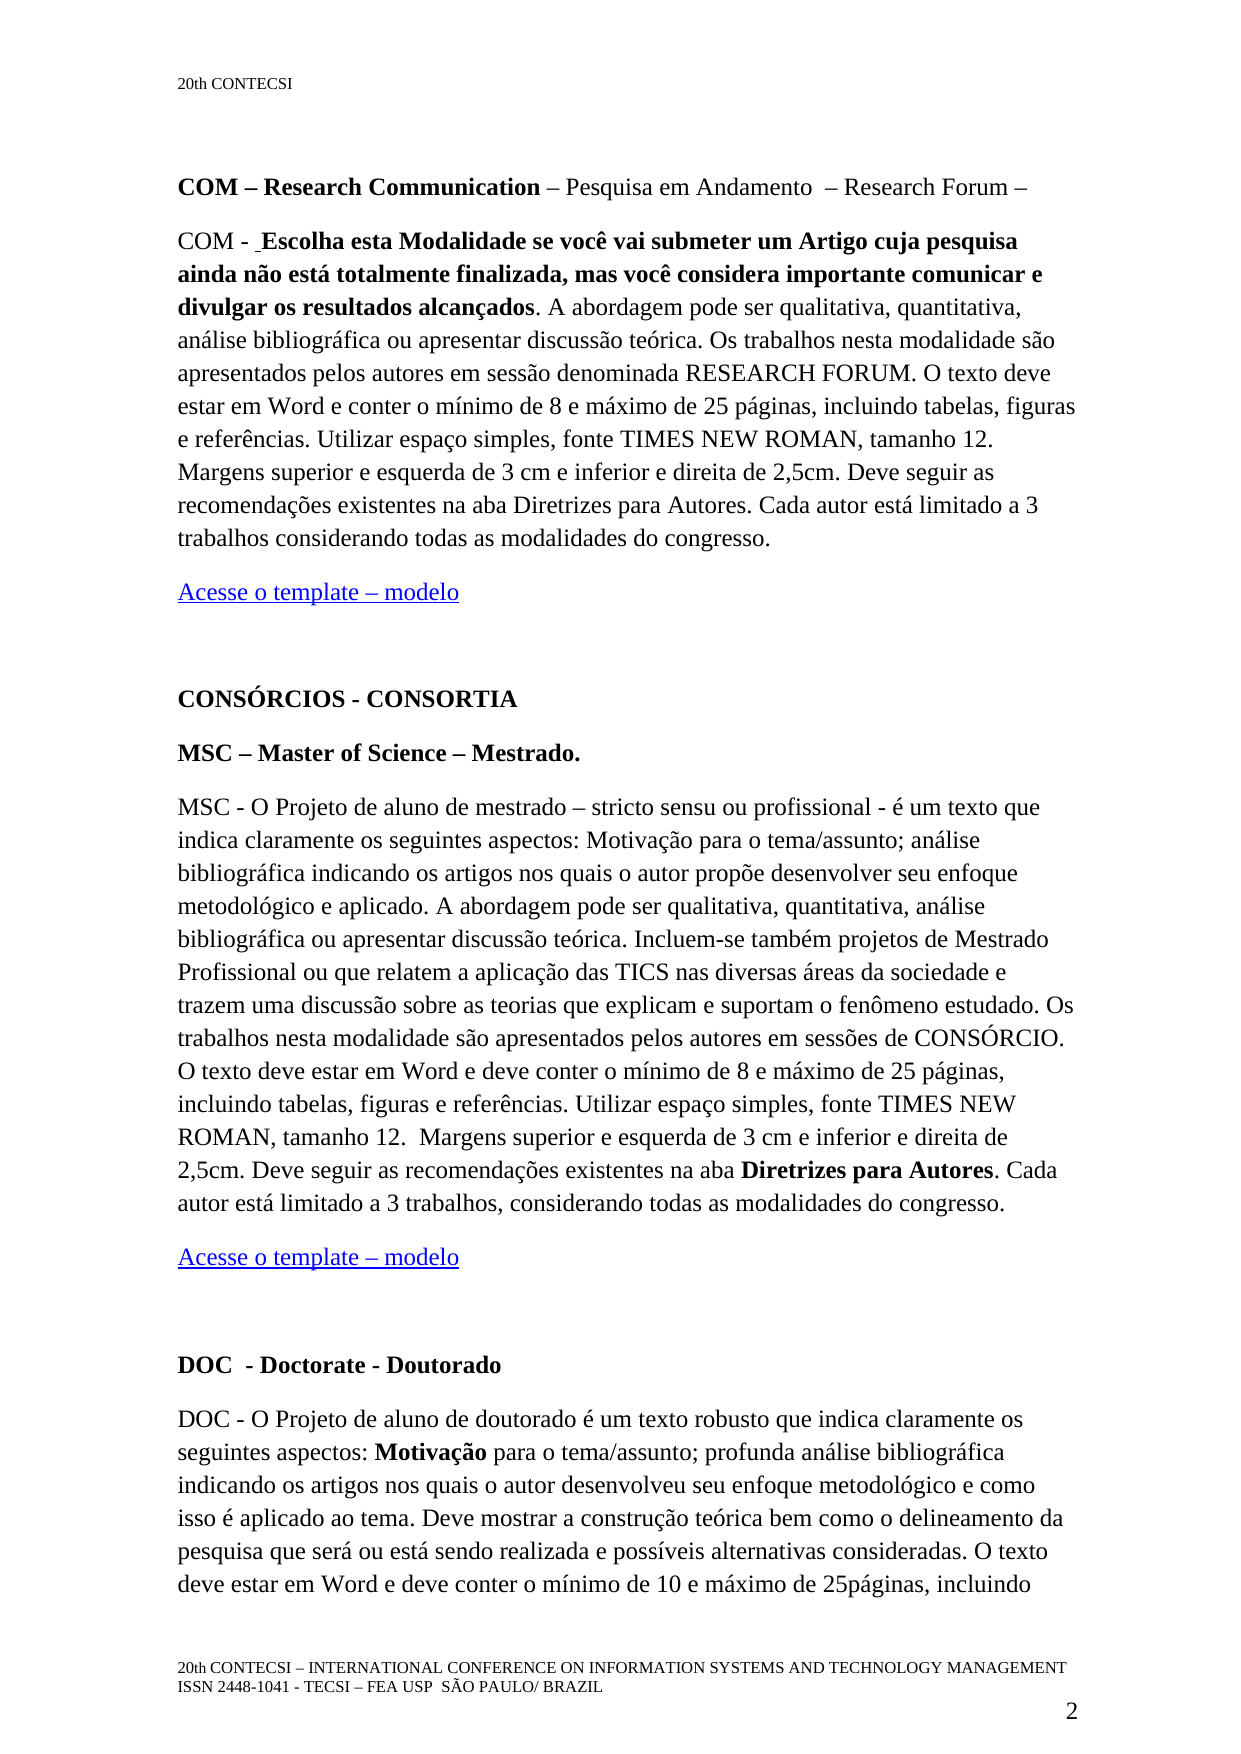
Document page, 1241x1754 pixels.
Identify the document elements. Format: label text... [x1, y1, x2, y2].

text Acesse o template – modelo [177, 577, 1078, 606]
text MSC - O Projeto de aluno de mestrado – stricto sensu ou profissional - é um texto que indica claramente os seguintes aspectos: Motivação para o tema/assunto; análise bibliográfica indicando os artigos nos quais o autor propõe desenvolver seu enfoque metodológico e aplicado. A abordagem pode ser qualitativa, quantitativa, análise bibliográfica ou apresentar discussão teórica. Incluem-se também projetos de Mestrado Profissional ou que relatem a aplicação das TICS nas diversas áreas da sociedade e trazem uma discussão sobre as teorias que explicam e suportam o fenômeno estudado. Os trabalhos nesta modalidade são apresentados pelos autores em sessões de CONSÓRCIO. O texto deve estar em Word e deve conter o mínimo de 8 e máximo de 25 páginas, incluindo tabelas, figuras e referências. Utilizar espaço simples, fonte TIMES NEW ROMAN, tamanho 12. Margens superior e esquerda de 3 cm e inferior e direita de 2,5cm. Deve seguir as recomendações existentes na aba Diretrizes para Autores. Cada autor está limitado a 3 trabalhos, considerando todas as modalidades do congresso. [177, 792, 1078, 1217]
text COM - Escolha esta Modalidade se você vai submeter um Artigo cuja pesquisa ainda não está totalmente finalizada, mas você considera importante comunicar e divulgar os resultados alcançados. A abordagem pode ser qualitativa, quantitativa, análise bibliográfica ou apresentar discussão teórica. Os trabalhos nesta modalidade são apresentados pelos autores em sessão denominada RESEARCH FORUM. O texto deve estar em Word e conter o mínimo de 8 e máximo de 25 páginas, incluindo tabelas, figuras e referências. Utilizar espaço simples, fonte TIMES NEW ROMAN, tamanho 12. Margens superior e esquerda de 3 cm e inferior e direita de 2,5cm. Deve seguir as recomendações existentes na aba Diretrizes para Autores. Cada autor está limitado a 3 trabalhos considerando todas as modalidades do congresso. [177, 226, 1078, 552]
text Acesse o template – modelo [177, 1242, 1078, 1271]
text DOC - Doctorate - Doutorado [177, 1350, 1078, 1379]
text COM – Research Communication – Pesquisa em Andamento – Research Forum – [177, 172, 1078, 201]
text CONSÓRCIOS - CONSORTIA [177, 684, 1078, 713]
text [177, 1404, 1078, 1598]
text MSC – Master of Science – Mestrado. [177, 738, 1078, 767]
